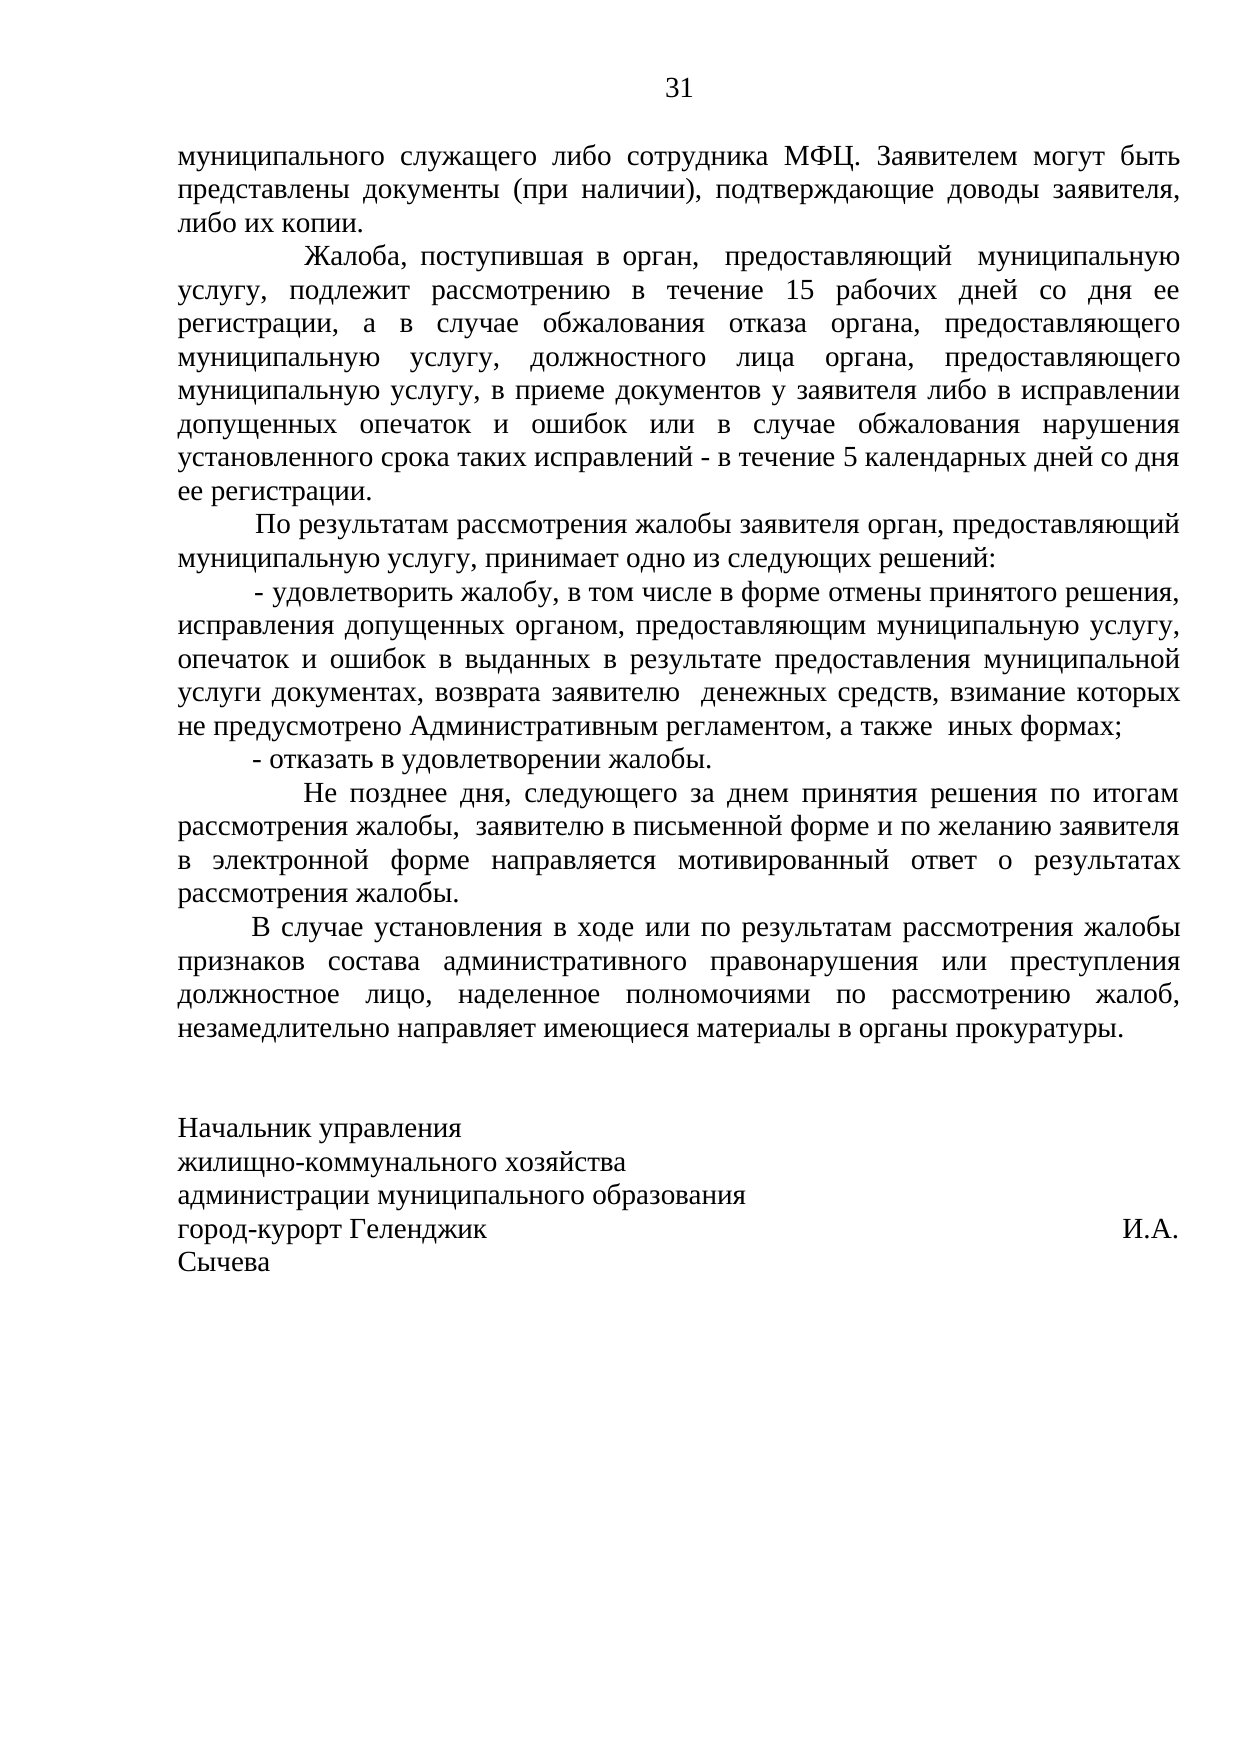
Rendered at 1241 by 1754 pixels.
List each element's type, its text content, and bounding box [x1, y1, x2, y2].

text Жалоба, поступившая в орган, предоставляющий муниципальную услугу, подлежит рассмотрению в течение 15 рабочих дней со дня ее регистрации, а в случае обжалования отказа органа, предоставляющего муниципальную услугу, должностного лица органа, предоставляющего муниципальную услугу, в приеме документов у заявителя либо в исправлении допущенных опечаток и ошибок или в случае обжалования нарушения установленного срока таких исправлений - в течение 5 календарных дней со дня ее регистрации. [177, 238, 1181, 507]
text - удовлетворить жалобу, в том числе в форме отмены принятого решения, исправления допущенных органом, предоставляющим муниципальную услугу, опечаток и ошибок в выданных в результате предоставления муниципальной услуги документах, возврата заявителю денежных средств, взимание которых не предусмотрено Административным регламентом, а также иных формах; [177, 574, 1181, 742]
text В случае установления в ходе или по результатам рассмотрения жалобы признаков состава административного правонарушения или преступления должностное лицо, наделенное полномочиями по рассмотрению жалоб, незамедлительно направляет имеющиеся материалы в органы прокуратуры. [177, 909, 1181, 1043]
text По результатам рассмотрения жалобы заявителя орган, предоставляющий муниципальную услугу, принимает одно из следующих решений: [177, 507, 1181, 574]
text администрации муниципального образования [177, 1178, 1181, 1211]
text Начальник управления [177, 1111, 1181, 1144]
text город-курорт Геленджик И.А. Сычева [177, 1211, 1181, 1278]
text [177, 138, 1181, 238]
text жилищно-коммунального хозяйства [177, 1144, 1181, 1178]
text Не позднее дня, следующего за днем принятия решения по итогам рассмотрения жалобы, заявителю в письменной форме и по желанию заявителя в электронной форме направляется мотивированный ответ о результатах рассмотрения жалобы. [177, 775, 1181, 909]
text - отказать в удовлетворении жалобы. [177, 742, 1181, 775]
